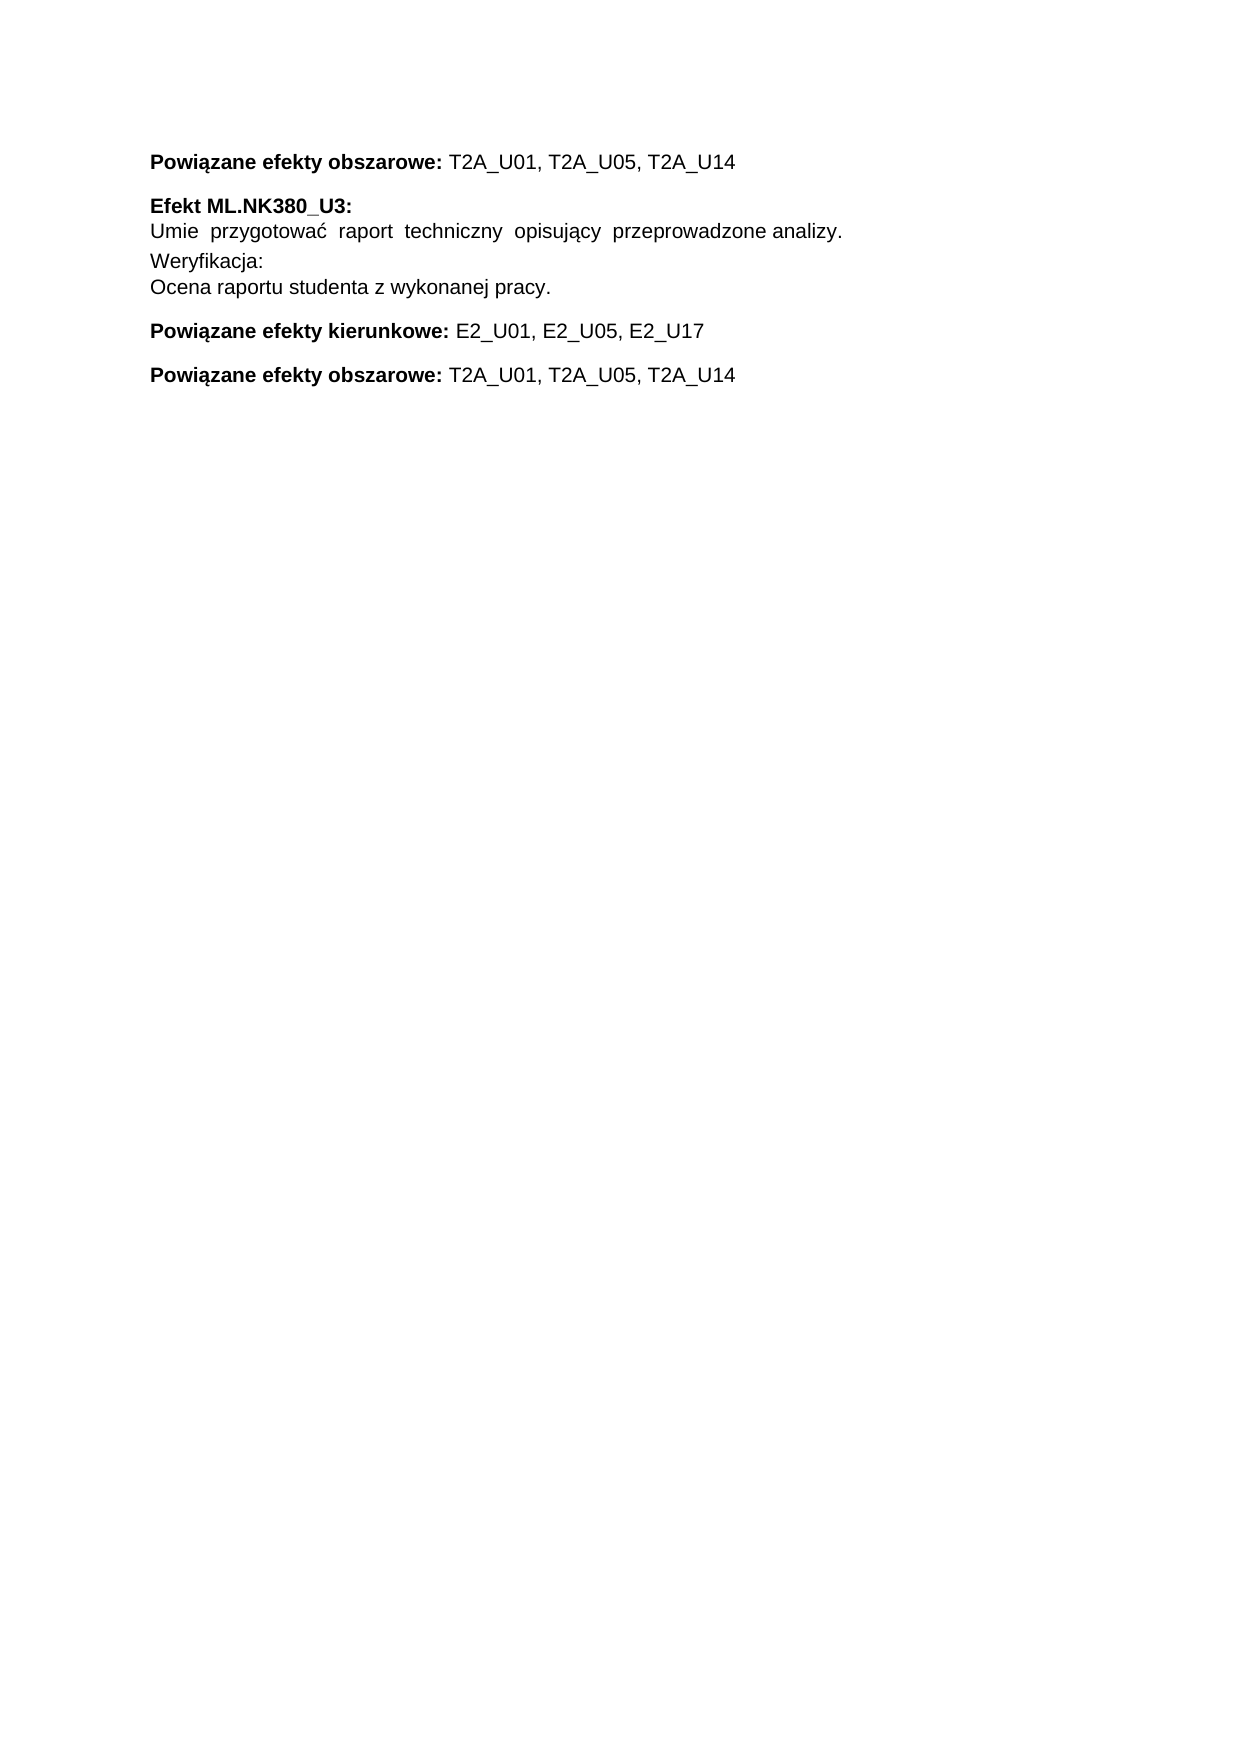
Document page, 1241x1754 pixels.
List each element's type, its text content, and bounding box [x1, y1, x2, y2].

text Efekt ML.NK380_U3: [150, 194, 1090, 218]
text Powiązane efekty kierunkowe: E2_U01, E2_U05, E2_U17 [150, 319, 1090, 343]
text Powiązane efekty obszarowe: T2A_U01, T2A_U05, T2A_U14 [150, 362, 1090, 386]
text Powiązane efekty obszarowe: T2A_U01, T2A_U05, T2A_U14 [150, 150, 1090, 174]
text Umie przygotować raport techniczny opisujący przeprowadzone analizy. [150, 219, 1090, 243]
text Ocena raportu studenta z wykonanej pracy. [150, 275, 1090, 299]
text Weryfikacja: [150, 249, 1090, 273]
